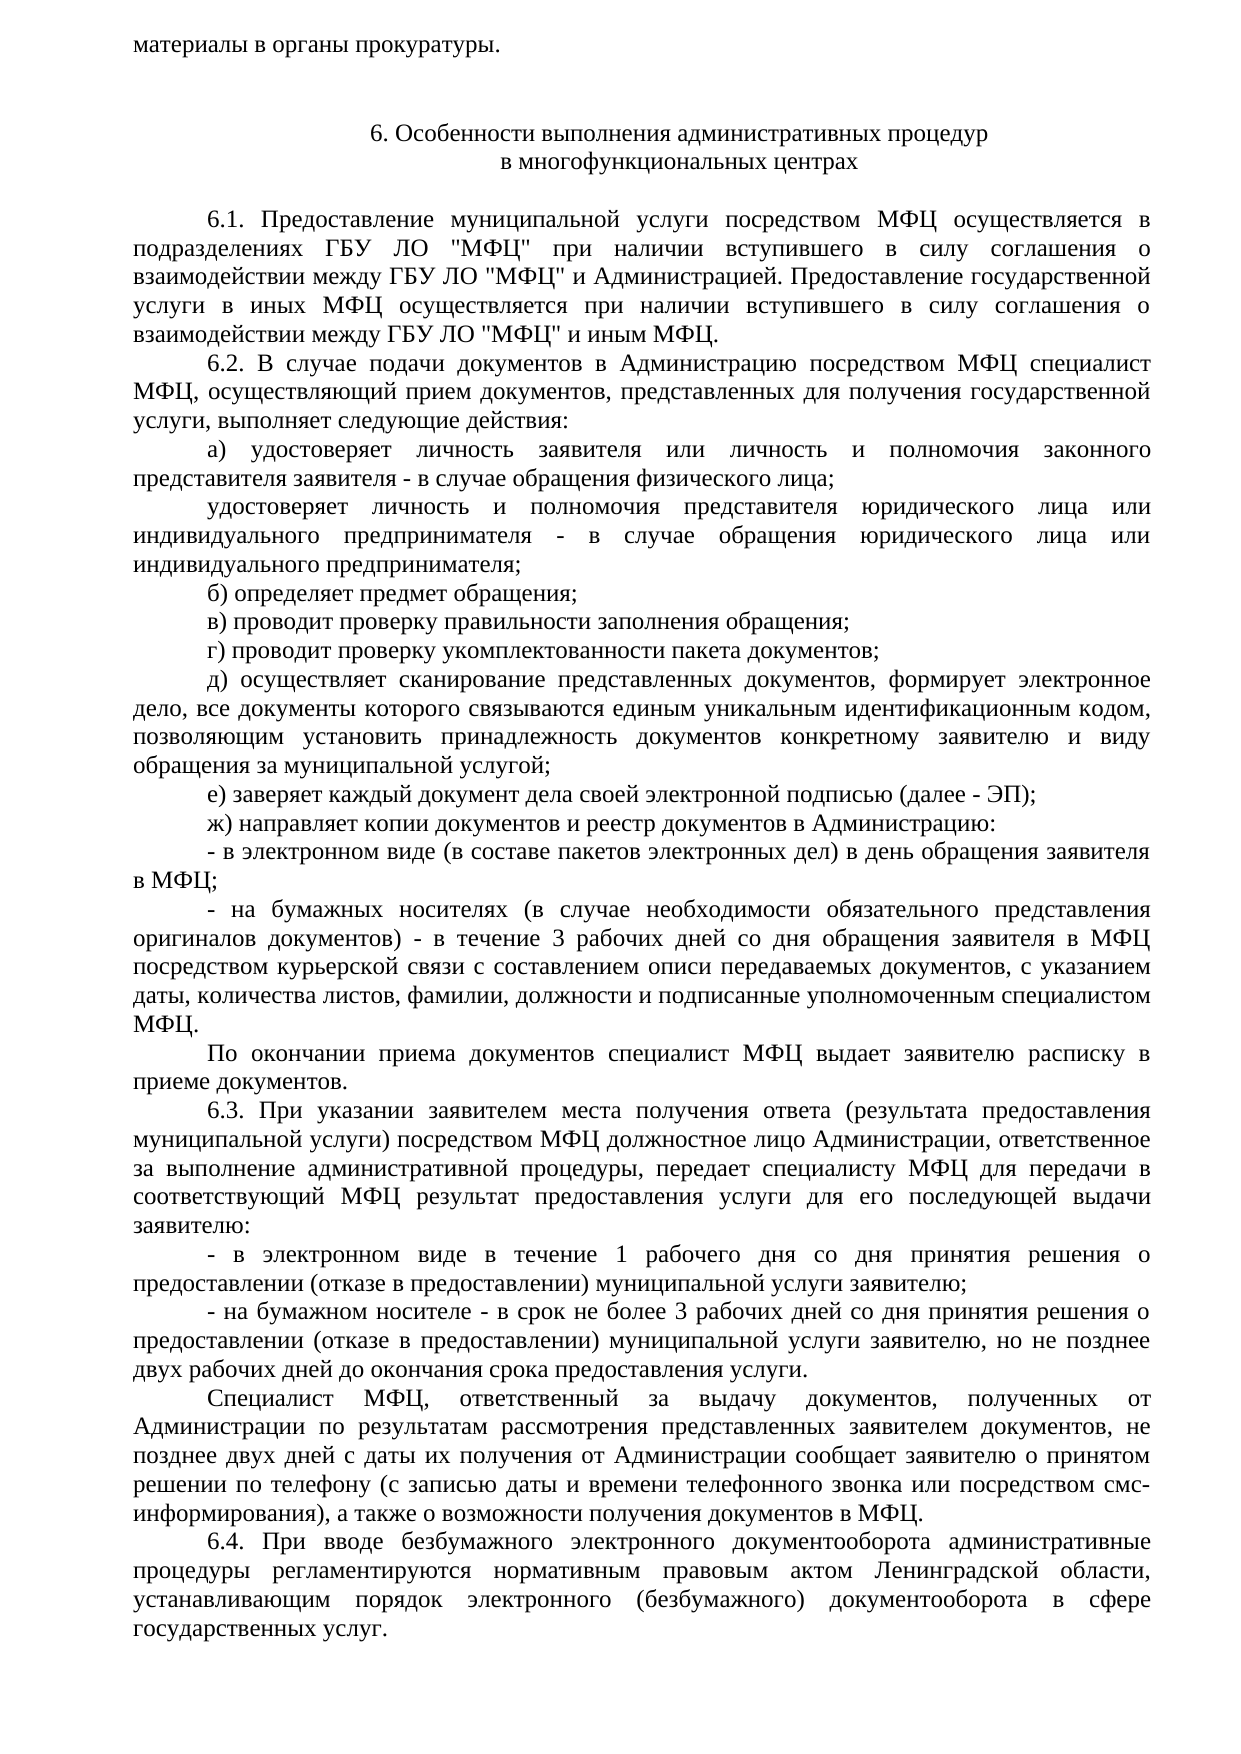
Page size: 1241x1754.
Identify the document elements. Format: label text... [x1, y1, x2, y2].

text г) проводит проверку укомплектованности пакета документов; [133, 635, 1152, 664]
text - на бумажных носителях (в случае необходимости обязательного представления оригиналов документов) - в течение 3 рабочих дней со дня обращения заявителя в МФЦ посредством курьерской связи с составлением описи передаваемых документов, с указанием даты, количества листов, фамилии, должности и подписанные уполномоченным специалистом МФЦ. [133, 894, 1152, 1038]
text б) определяет предмет обращения; [133, 578, 1152, 606]
text в) проводит проверку правильности заполнения обращения; [133, 606, 1152, 635]
text 6.3. При указании заявителем места получения ответа (результата предоставления муниципальной услуги) посредством МФЦ должностное лицо Администрации, ответственное за выполнение административной процедуры, передает специалисту МФЦ для передачи в соответствующий МФЦ результат предоставления услуги для его последующей выдачи заявителю: [133, 1095, 1152, 1239]
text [133, 29, 1152, 58]
text По окончании приема документов специалист МФЦ выдает заявителю расписку в приеме документов. [133, 1038, 1152, 1095]
text а) удостоверяет личность заявителя или личность и полномочия законного представителя заявителя - в случае обращения физического лица; [133, 434, 1152, 491]
text 6.4. При вводе безбумажного электронного документооборота административные процедуры регламентируются нормативным правовым актом Ленинградской области, устанавливающим порядок электронного (безбумажного) документооборота в сфере государственных услуг. [133, 1526, 1152, 1641]
text - на бумажном носителе - в срок не более 3 рабочих дней со дня принятия решения о предоставлении (отказе в предоставлении) муниципальной услуги заявителю, но не позднее двух рабочих дней до окончания срока предоставления услуги. [133, 1296, 1152, 1383]
text д) осуществляет сканирование представленных документов, формирует электронное дело, все документы которого связываются единым уникальным идентификационным кодом, позволяющим установить принадлежность документов конкретному заявителю и виду обращения за муниципальной услугой; [133, 664, 1152, 779]
text 6. Особенности выполнения административных процедур [133, 118, 1152, 146]
text в многофункциональных центрах [133, 146, 1152, 175]
text Специалист МФЦ, ответственный за выдачу документов, полученных от Администрации по результатам рассмотрения представленных заявителем документов, не позднее двух дней с даты их получения от Администрации сообщает заявителю о принятом решении по телефону (с записью даты и времени телефонного звонка или посредством смс-информирования), а также о возможности получения документов в МФЦ. [133, 1383, 1152, 1526]
text 6.2. В случае подачи документов в Администрацию посредством МФЦ специалист МФЦ, осуществляющий прием документов, представленных для получения государственной услуги, выполняет следующие действия: [133, 348, 1152, 434]
text 6.1. Предоставление муниципальной услуги посредством МФЦ осуществляется в подразделениях ГБУ ЛО "МФЦ" при наличии вступившего в силу соглашения о взаимодействии между ГБУ ЛО "МФЦ" и Администрацией. Предоставление государственной услуги в иных МФЦ осуществляется при наличии вступившего в силу соглашения о взаимодействии между ГБУ ЛО "МФЦ" и иным МФЦ. [133, 204, 1152, 348]
text - в электронном виде (в составе пакетов электронных дел) в день обращения заявителя в МФЦ; [133, 836, 1152, 894]
text е) заверяет каждый документ дела своей электронной подписью (далее - ЭП); [133, 779, 1152, 808]
text удостоверяет личность и полномочия представителя юридического лица или индивидуального предпринимателя - в случае обращения юридического лица или индивидуального предпринимателя; [133, 491, 1152, 578]
text ж) направляет копии документов и реестр документов в Администрацию: [133, 808, 1152, 836]
text - в электронном виде в течение 1 рабочего дня со дня принятия решения о предоставлении (отказе в предоставлении) муниципальной услуги заявителю; [133, 1239, 1152, 1296]
